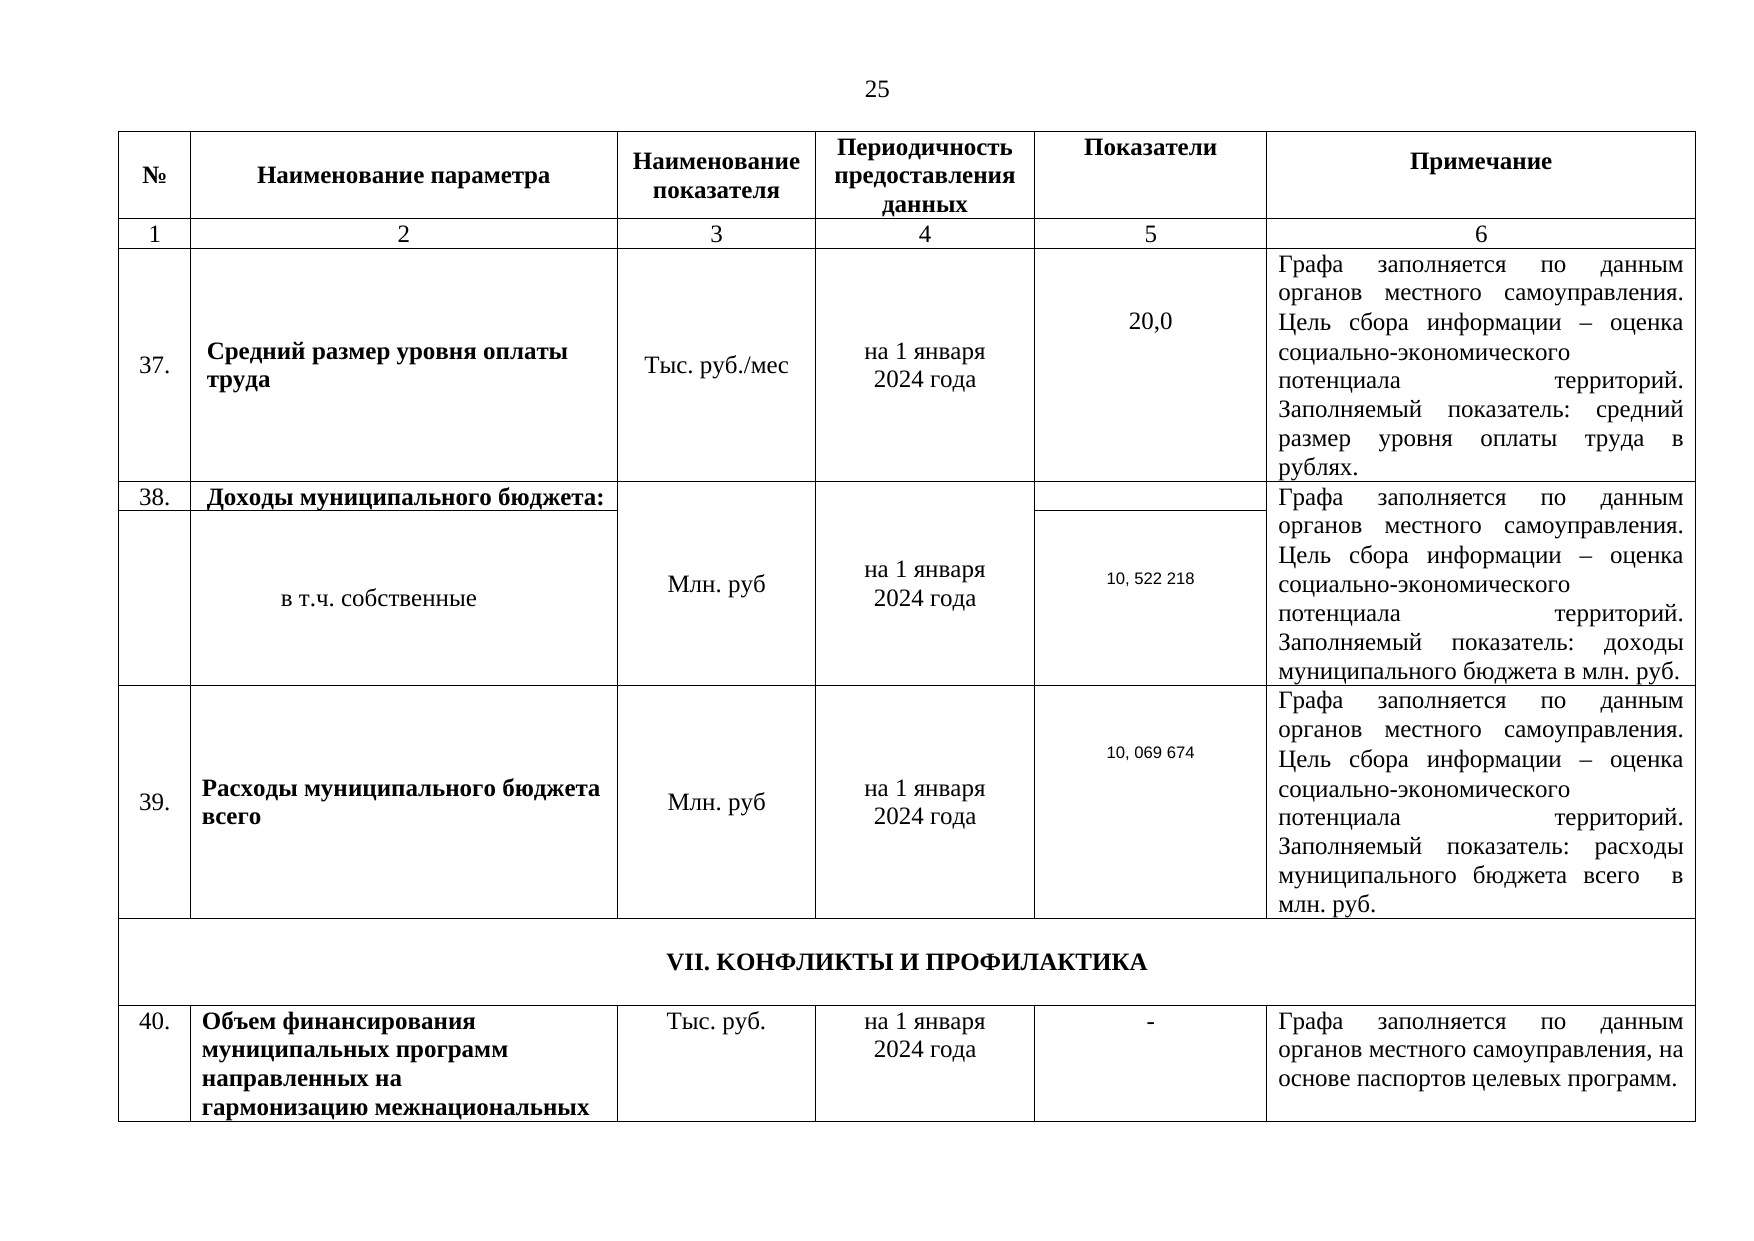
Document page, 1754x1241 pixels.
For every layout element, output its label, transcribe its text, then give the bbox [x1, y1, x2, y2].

table_cell на 1 января 2024 года [816, 686, 1034, 917]
table_cell Доходы муниципального бюджета: [191, 482, 617, 510]
table_cell 2 [191, 219, 617, 248]
table_cell 3 [618, 219, 815, 248]
table_cell - [1035, 1006, 1266, 1121]
table_cell Средний размер уровня оплаты труда [191, 249, 617, 481]
table_header № [119, 132, 190, 218]
table_cell Графа заполняется по данным органов местного самоуправления. Цель сбора информации – оценка социально-экономического потенциала территорий. Заполняемый показатель: средний размер уровня оплаты труда в рублях. [1267, 249, 1695, 481]
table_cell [1267, 1006, 1695, 1121]
table_cell 4 [816, 219, 1034, 248]
table_cell 1 [119, 219, 190, 248]
table_cell Тыс. руб. [618, 1006, 815, 1121]
table_cell на 1 января 2024 года [816, 1006, 1034, 1121]
table_cell 6 [1267, 219, 1695, 248]
table_cell VII. KОНФЛИКТЫ И ПРОФИЛАКТИКА [119, 919, 1695, 1005]
table_cell 5 [1035, 219, 1266, 248]
table_header Периодичность предоставления данных [816, 132, 1034, 218]
table_cell Графа заполняется по данным органов местного самоуправления. Цель сбора информации – оценка социально-экономического потенциала территорий. Заполняемый показатель: доходы муниципального бюджета в млн. руб. [1267, 482, 1695, 684]
table_cell 39. [119, 686, 190, 917]
table_cell 20,0 [1035, 249, 1266, 481]
table_cell 37. [119, 249, 190, 481]
table_header Показатели [1035, 132, 1266, 218]
table_cell Тыс. руб./мес [618, 249, 815, 481]
table_cell 38. [119, 482, 190, 510]
table_header Примечание [1267, 132, 1695, 218]
table_cell на 1 января 2024 года [816, 482, 1034, 684]
table_cell Графа заполняется по данным органов местного самоуправления. Цель сбора информации – оценка социально-экономического потенциала территорий. Заполняемый показатель: расходы муниципального бюджета всего в млн. руб. [1267, 686, 1695, 917]
table_cell Млн. руб [618, 482, 815, 684]
table_header Наименование параметра [191, 132, 617, 218]
table_cell на 1 января 2024 года [816, 249, 1034, 481]
table_cell 10, 522 218 [1035, 511, 1266, 684]
table_cell 40. [119, 1006, 190, 1121]
table_cell Расходы муниципального бюджета всего [191, 686, 617, 917]
table_cell [1035, 482, 1266, 510]
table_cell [191, 1006, 617, 1121]
table_cell в т.ч. собственные [191, 511, 617, 684]
table_cell Млн. руб [618, 686, 815, 917]
table_header Наименование показателя [618, 132, 815, 218]
table_cell [119, 511, 190, 684]
table_cell 10, 069 674 [1035, 686, 1266, 917]
